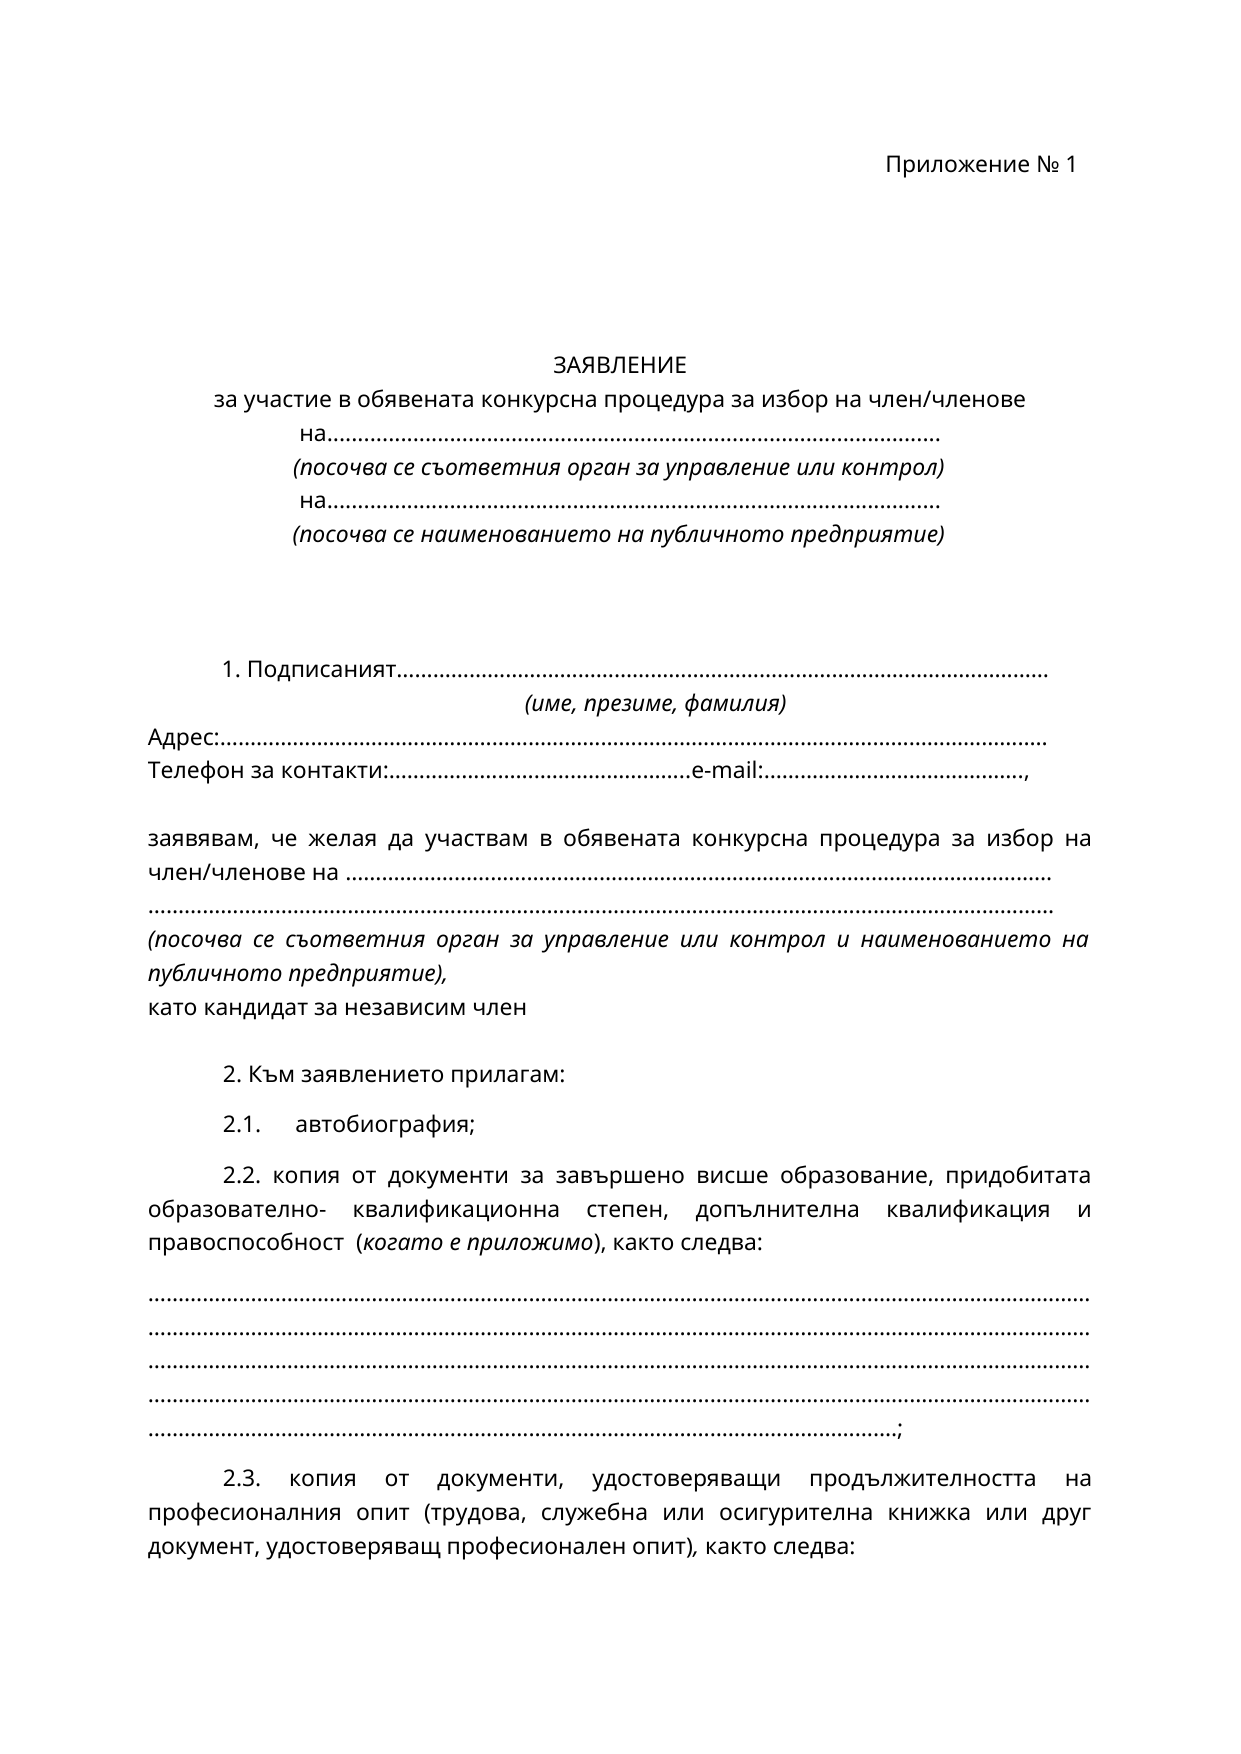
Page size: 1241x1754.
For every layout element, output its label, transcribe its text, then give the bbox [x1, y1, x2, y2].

text Приложение № 1 [664, 148, 1093, 179]
text 2. Към заявлението прилагам: [148, 1058, 1093, 1089]
text Телефон за контакти:…………………………………………..e-mail:……………………………………., [148, 754, 1093, 786]
text (посочва се съответния орган за управление или контрол) [148, 451, 1093, 482]
text 2.3. копия от документи, удостоверяващи продължителността на професионалния опит (трудова, служебна или осигурителна книжка или друг документ, удостоверяващ професионален опит), както следва: [148, 1462, 1093, 1561]
text (посочва се наименованието на публичното предприятие) [148, 518, 1093, 549]
text заявявам, че желая да участвам в обявената конкурсна процедура за избор на член/членове на ……………………………………………………………………………………………………… [148, 822, 1093, 887]
text 1. Подписаният……………………………………………………………………………………………… [148, 653, 1093, 684]
text ……………………………………………………………………………………………………………………………………………………………………………………………………………………………………………………………………………………………………………………………………………………………………………………………………………………………………………………………………………………………………………………………………………………………………………………………………………………………………………………………………………………….; [148, 1277, 1093, 1443]
text 2.1. автобиография; [148, 1108, 1093, 1140]
text …………………………………………………………………………………………………………………………………… [148, 889, 1093, 921]
text (посочва се съответния орган за управление или контрол и наименованието на публичното предприятие), [148, 923, 1093, 988]
text 2.2. копия от документи за завършено висше образование, придобитата образователно- квалификационна степен, допълнителна квалификация и правоспособност (когато е приложимо), както следва: [148, 1159, 1093, 1258]
text като кандидат за независим член [148, 991, 1093, 1022]
text Адрес:……………………………………………………………………………………………………………………….. [148, 721, 1093, 752]
text (име, презиме, фамилия) [148, 687, 1093, 718]
text ЗАЯВЛЕНИЕ за участие в обявената конкурсна процедура за избор на член/членове на.................................................................................................... [148, 349, 1093, 448]
text на.................................................................................................... [148, 484, 1093, 516]
